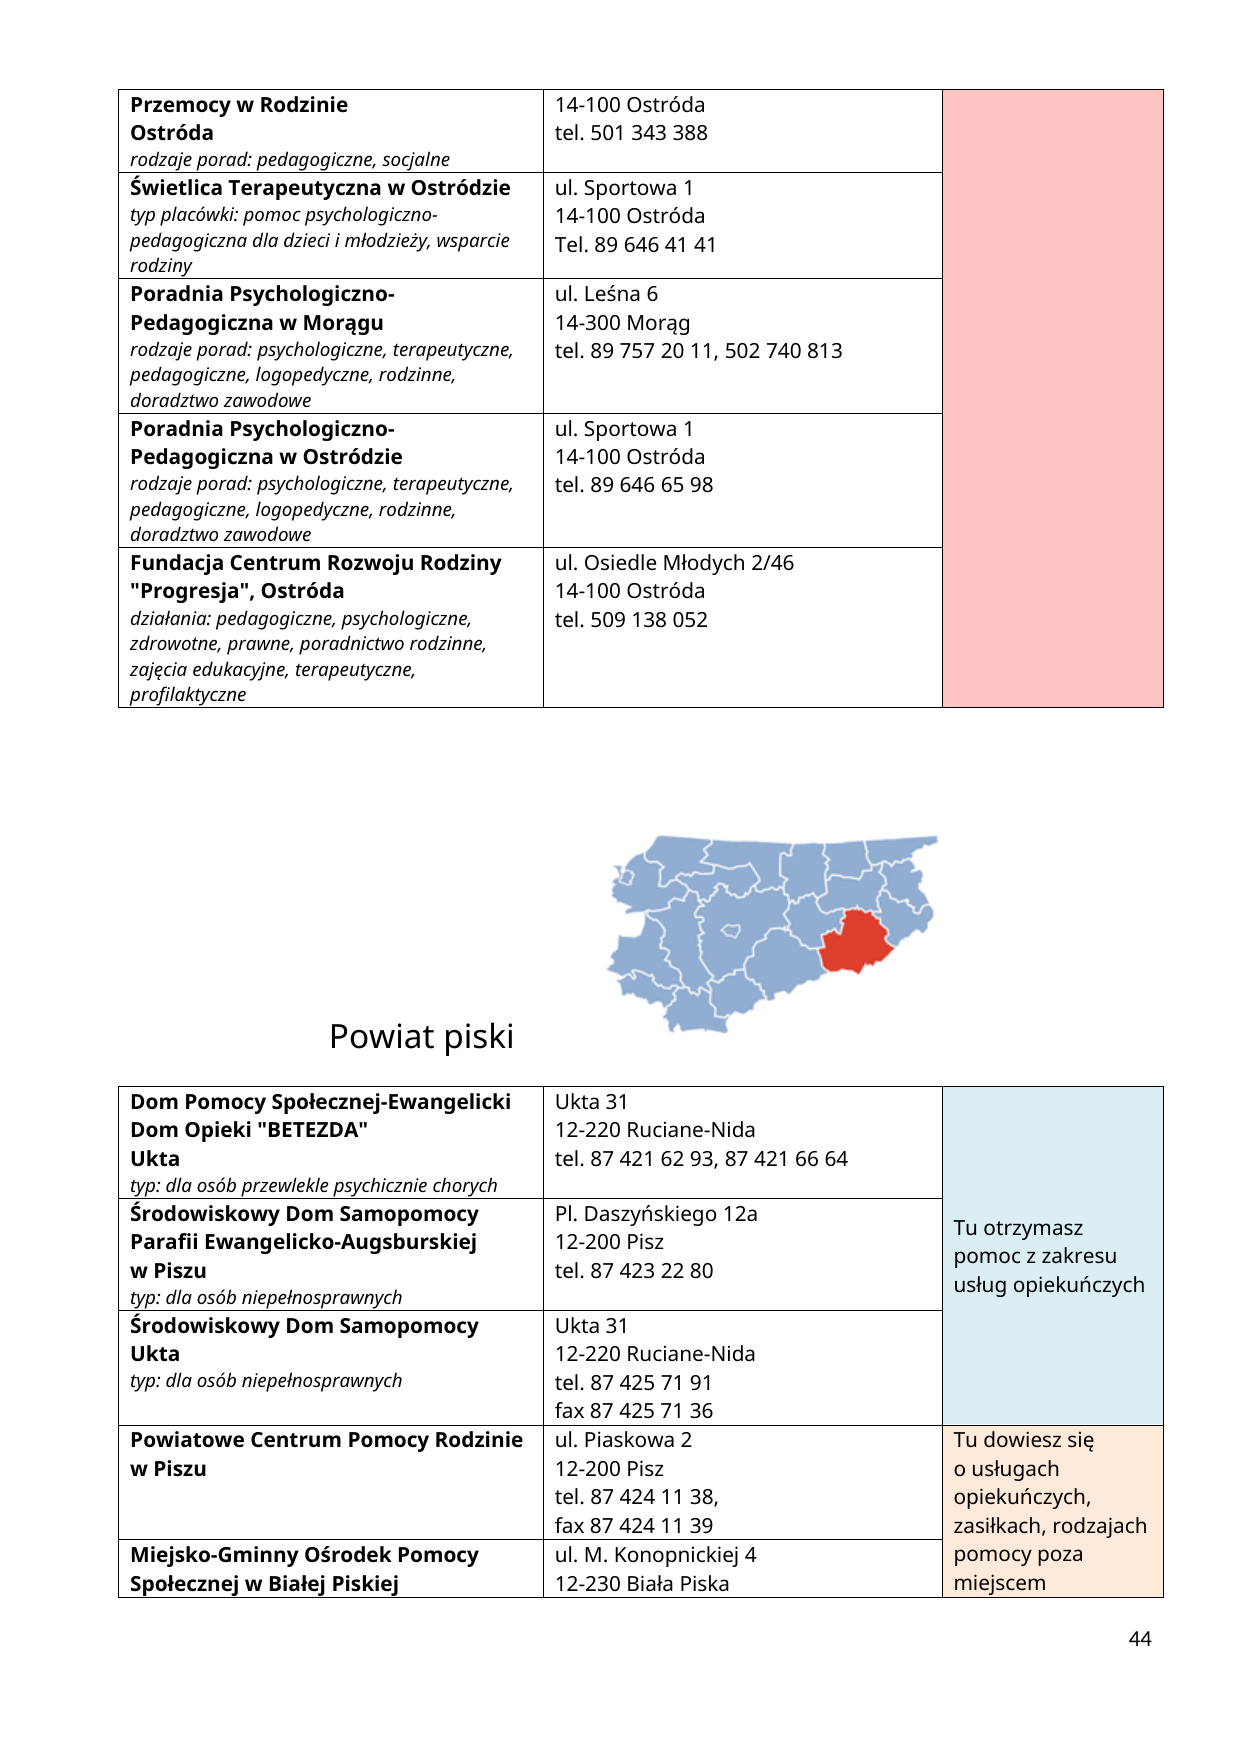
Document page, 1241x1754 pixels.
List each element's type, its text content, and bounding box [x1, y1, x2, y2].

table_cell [943, 1426, 1163, 1597]
table_cell Środowiskowy Dom Samopomocy Ukta typ: dla osób niepełnosprawnych [119, 1311, 543, 1424]
table_cell Poradnia Psychologiczno-Pedagogiczna w Ostródzie rodzaje porad: psychologiczne, terapeutyczne, pedagogiczne, logopedyczne, rodzinne, doradztwo zawodowe [119, 414, 543, 547]
table_header Tu otrzymasz pomoc z zakresu usług opiekuńczych [943, 1087, 1163, 1424]
table_cell ul. Piaskowa 2 12-200 Pisz tel. 87 424 11 38, fax 87 424 11 39 [544, 1426, 942, 1539]
table_cell Fundacja Centrum Rozwoju Rodziny "Progresja", Ostróda działania: pedagogiczne, psychologiczne, zdrowotne, prawne, poradnictwo rodzinne, zajęcia edukacyjne, terapeutyczne, profilaktyczne [119, 548, 543, 707]
table_cell Środowiskowy Dom Samopomocy Parafii Ewangelicko-Augsburskiej w Piszu typ: dla osób niepełnosprawnych [119, 1199, 543, 1310]
table_cell Poradnia Psychologiczno-Pedagogiczna w Morągu rodzaje porad: psychologiczne, terapeutyczne, pedagogiczne, logopedyczne, rodzinne, doradztwo zawodowe [119, 279, 543, 413]
table_cell ul. Leśna 6 14-300 Morąg tel. 89 757 20 11, 502 740 813 [544, 279, 942, 413]
table_cell ul. Sportowa 1 14-100 Ostróda tel. 89 646 65 98 [544, 414, 942, 547]
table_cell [119, 90, 543, 172]
table_header Ukta 31 12-220 Ruciane-Nida tel. 87 421 62 93, 87 421 66 64 [544, 1087, 942, 1198]
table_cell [544, 1540, 942, 1597]
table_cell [119, 1540, 543, 1597]
table_header Dom Pomocy Społecznej-Ewangelicki Dom Opieki "BETEZDA" Ukta typ: dla osób przewlekle psychicznie chorych [119, 1087, 543, 1198]
table_cell ul. Osiedle Młodych 2/46 14-100 Ostróda tel. 509 138 052 [544, 548, 942, 707]
table_cell Powiatowe Centrum Pomocy Rodzinie w Piszu [119, 1426, 543, 1539]
picture [601, 833, 942, 1049]
table_cell ul. Sportowa 1 14-100 Ostróda Tel. 89 646 41 41 [544, 173, 942, 278]
table_cell Pl. Daszyńskiego 12a 12-200 Pisz tel. 87 423 22 80 [544, 1199, 942, 1310]
table_cell Ukta 31 12-220 Ruciane-Nida tel. 87 425 71 91 fax 87 425 71 36 [544, 1311, 942, 1424]
table_cell Świetlica Terapeutyczna w Ostródzie typ placówki: pomoc psychologiczno-pedagogiczna dla dzieci i młodzieży, wsparcie rodziny [119, 173, 543, 278]
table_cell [544, 90, 942, 172]
